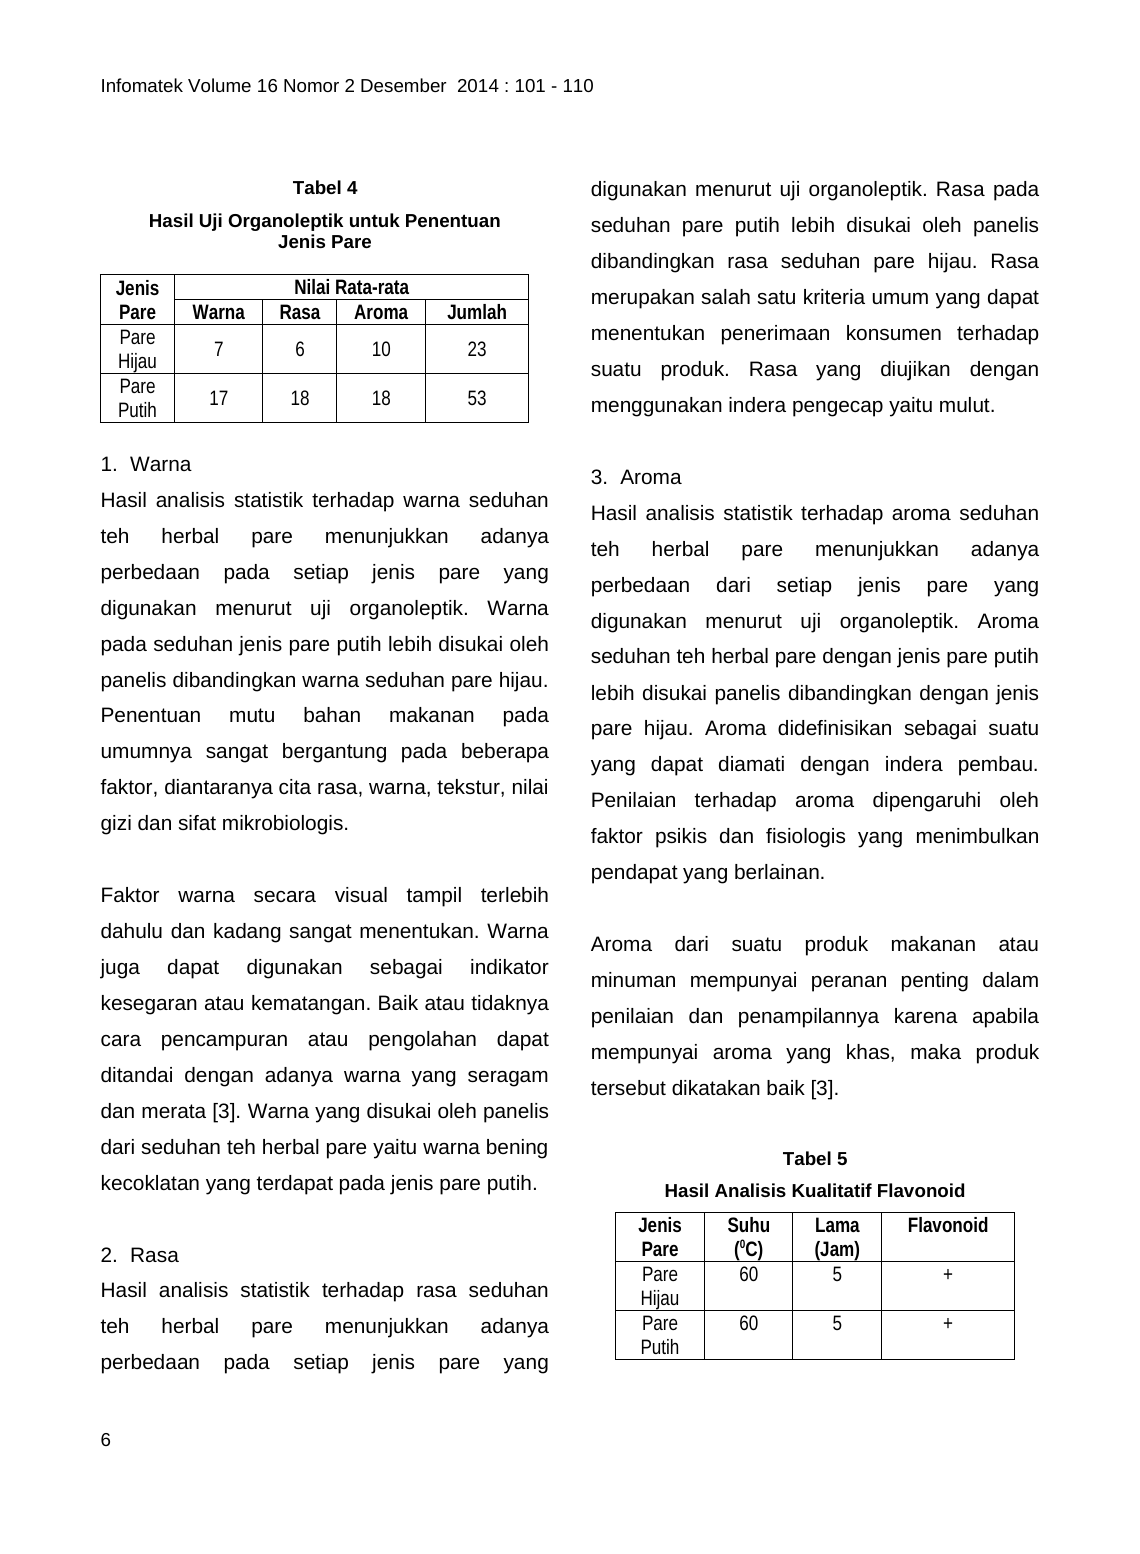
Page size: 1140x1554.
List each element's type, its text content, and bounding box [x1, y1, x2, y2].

table_cell 5 [793, 1262, 881, 1310]
table_cell Pare Putih [101, 374, 174, 422]
table_cell Pare Hijau [101, 325, 174, 373]
table_cell + [882, 1311, 1014, 1359]
table_header Jenis Pare [616, 1213, 704, 1261]
table_header Lama (Jam) [793, 1213, 881, 1261]
list Rasa [100, 1242, 549, 1266]
table_cell 5 [793, 1311, 881, 1359]
table_cell Aroma [337, 300, 425, 324]
table_cell 7 [175, 325, 262, 373]
table_cell 18 [263, 374, 336, 422]
list Aroma [591, 465, 1039, 489]
table_cell Pare Hijau [616, 1262, 704, 1310]
table_cell 60 [705, 1262, 792, 1310]
table_cell 10 [337, 325, 425, 373]
table_cell 6 [263, 325, 336, 373]
text Tabel 4 [100, 177, 549, 199]
table_cell 53 [426, 374, 528, 422]
table_cell Jumlah [426, 300, 528, 324]
text Faktor warna secara visual tampil terlebih dahulu dan kadang sangat menentukan. Warna juga dapat digunakan sebagai indikator kesegaran atau kematangan. Baik atau tidaknya cara pencampuran atau pengolahan dapat ditandai dengan adanya warna yang seragam dan merata [3]. Warna yang disukai oleh panelis dari seduhan teh herbal pare yaitu warna bening kecoklatan yang terdapat pada jenis pare putih. [100, 883, 549, 1194]
list Warna [100, 452, 549, 476]
text Hasil analisis statistik terhadap rasa seduhan teh herbal pare menunjukkan adanya perbedaan pada setiap jenis pare yang digunakan menurut uji organoleptik. Rasa pada seduhan pare putih lebih disukai oleh panelis dibandingkan rasa seduhan pare hijau. Rasa merupakan salah satu kriteria umum yang dapat menentukan penerimaan konsumen terhadap suatu produk. Rasa yang diujikan dengan menggunakan indera pengecap yaitu mulut. [591, 177, 1039, 417]
table_cell 18 [337, 374, 425, 422]
table_cell 17 [175, 374, 262, 422]
text Hasil Uji Organoleptik untuk Penentuan [100, 209, 549, 231]
text Hasil analisis statistik terhadap warna seduhan teh herbal pare menunjukkan adanya perbedaan pada setiap jenis pare yang digunakan menurut uji organoleptik. Warna pada seduhan jenis pare putih lebih disukai oleh panelis dibandingkan warna seduhan pare hijau. Penentuan mutu bahan makanan pada umumnya sangat bergantung pada beberapa faktor, diantaranya cita rasa, warna, tekstur, nilai gizi dan sifat mikrobiologis. [100, 488, 549, 835]
text Hasil analisis statistik terhadap rasa seduhan teh herbal pare menunjukkan adanya perbedaan pada setiap jenis pare yang digunakan menurut uji organoleptik. Rasa pada seduhan pare putih lebih disukai oleh panelis dibandingkan rasa seduhan pare hijau. Rasa merupakan salah satu kriteria umum yang dapat menentukan penerimaan konsumen terhadap suatu produk. Rasa yang diujikan dengan menggunakan indera pengecap yaitu mulut. [100, 1278, 549, 1374]
text Jenis Pare [100, 231, 549, 253]
table_cell Pare Putih [616, 1311, 704, 1359]
table_cell 23 [426, 325, 528, 373]
text Hasil Analisis Kualitatif Flavonoid [591, 1180, 1039, 1201]
table_cell 60 [705, 1311, 792, 1359]
table_cell Warna [175, 300, 262, 324]
text Aroma dari suatu produk makanan atau minuman mempunyai peranan penting dalam penilaian dan penampilannya karena apabila mempunyai aroma yang khas, maka produk tersebut dikatakan baik [3]. [591, 932, 1039, 1099]
text Hasil analisis statistik terhadap aroma seduhan teh herbal pare menunjukkan adanya perbedaan dari setiap jenis pare yang digunakan menurut uji organoleptik. Aroma seduhan teh herbal pare dengan jenis pare putih lebih disukai panelis dibandingkan dengan jenis pare hijau. Aroma didefinisikan sebagai suatu yang dapat diamati dengan indera pembau. Penilaian terhadap aroma dipengaruhi oleh faktor psikis dan fisiologis yang menimbulkan pendapat yang berlainan. [591, 501, 1039, 884]
text Tabel 5 [591, 1147, 1039, 1169]
table_cell + [882, 1262, 1014, 1310]
table_header Jenis Pare [101, 275, 174, 324]
table_header Nilai Rata-rata [175, 275, 528, 299]
table_header Flavonoid [882, 1213, 1014, 1261]
table_cell Rasa [263, 300, 336, 324]
table_header Suhu (0C) [705, 1213, 792, 1261]
